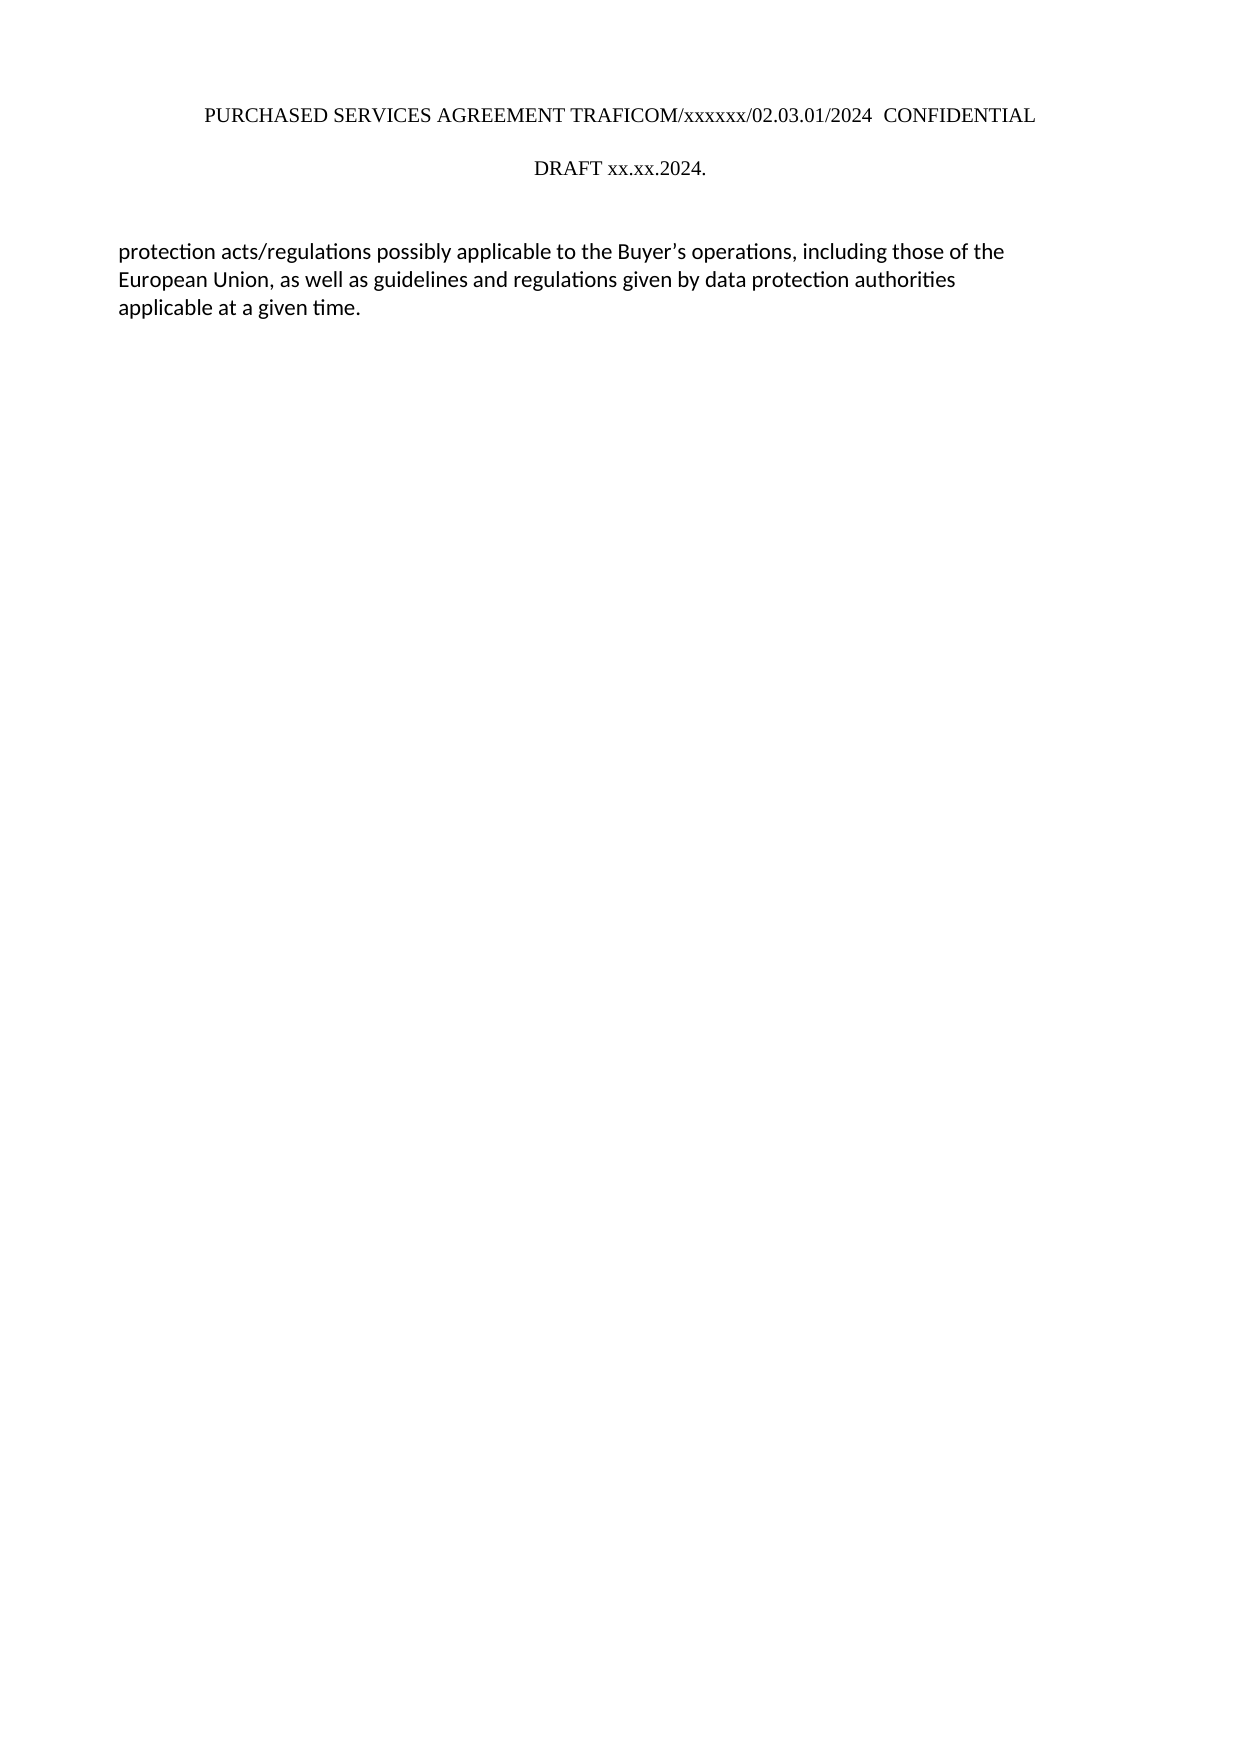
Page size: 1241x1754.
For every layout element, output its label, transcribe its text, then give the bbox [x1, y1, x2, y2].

text protection acts/regulations possibly applicable to the Buyer’s operations, including those of the [118, 237, 1122, 265]
text applicable at a given time. [118, 293, 1122, 321]
text European Union, as well as guidelines and regulations given by data protection authorities [118, 265, 1122, 293]
